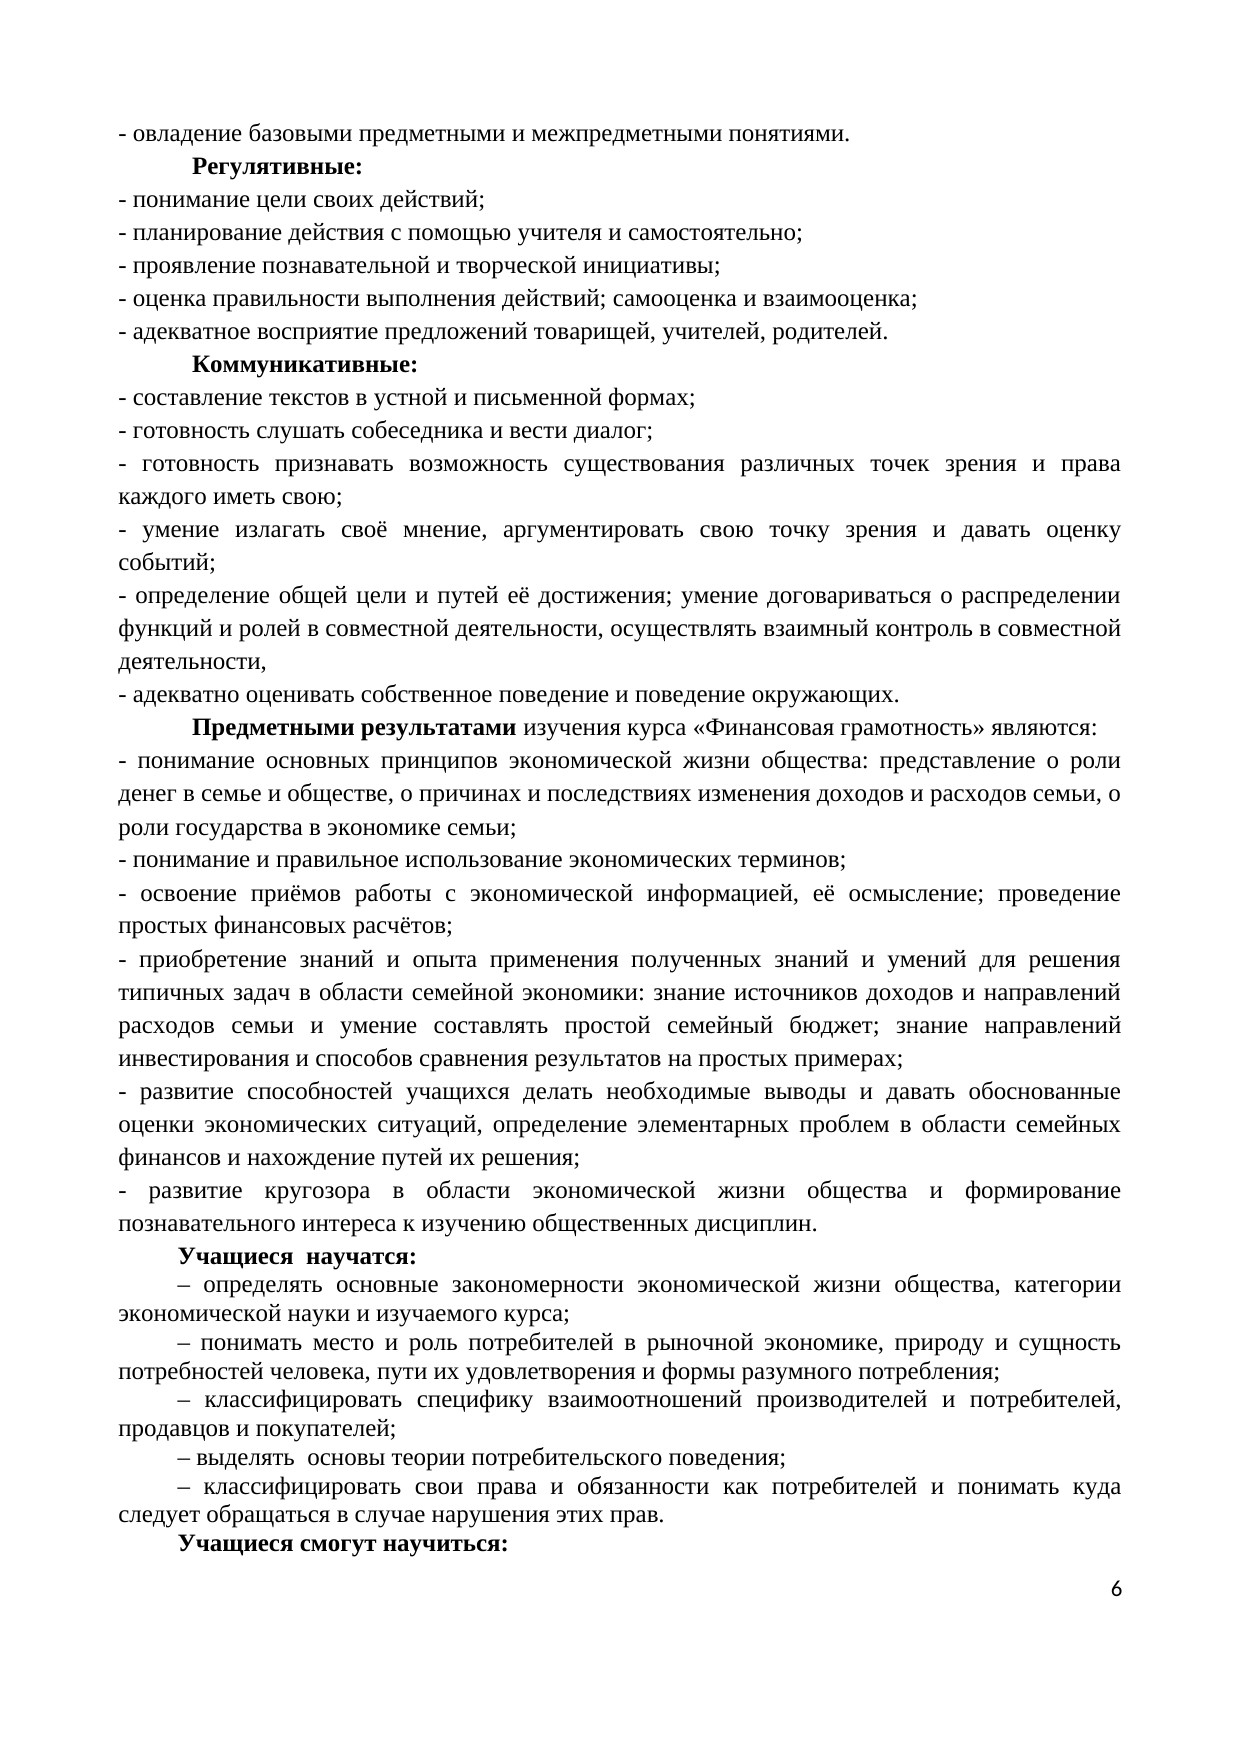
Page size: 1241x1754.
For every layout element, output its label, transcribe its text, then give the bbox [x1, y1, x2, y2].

text - готовность слушать собеседника и вести диалог; [118, 415, 1122, 444]
text - развитие способностей учащихся делать необходимые выводы и давать обоснованные оценки экономических ситуаций, определение элементарных проблем в области семейных финансов и нахождение путей их решения; [118, 1076, 1122, 1171]
text - готовность признавать возможность существования различных точек зрения и права каждого иметь свою; [118, 448, 1122, 510]
text - развитие кругозора в области экономической жизни общества и формирование познавательного интереса к изучению общественных дисциплин. [118, 1175, 1122, 1237]
text - проявление познавательной и творческой инициативы; [118, 250, 1122, 279]
text – определять основные закономерности экономической жизни общества, категории экономической науки и изучаемого курса; [118, 1269, 1122, 1327]
text Учащиеся смогут научиться: [118, 1528, 1122, 1557]
text - понимание и правильное использование экономических терминов; [118, 844, 1122, 873]
text - умение излагать своё мнение, аргументировать свою точку зрения и давать оценку событий; [118, 514, 1122, 576]
text - понимание основных принципов экономической жизни общества: представление о роли денег в семье и обществе, о причинах и последствиях изменения доходов и расходов семьи, о роли государства в экономике семьи; [118, 746, 1122, 840]
text – классифицировать свои права и обязанности как потребителей и понимать куда следует обращаться в случае нарушения этих прав. [118, 1471, 1122, 1528]
text - адекватное восприятие предложений товарищей, учителей, родителей. [118, 316, 1122, 345]
text - понимание цели своих действий; [118, 184, 1122, 213]
text Учащиеся научатся: [118, 1241, 1122, 1269]
text - составление текстов в устной и письменной формах; [118, 382, 1122, 411]
text - приобретение знаний и опыта применения полученных знаний и умений для решения типичных задач в области семейной экономики: знание источников доходов и направлений расходов семьи и умение составлять простой семейный бюджет; знание направлений инвестирования и способов сравнения результатов на простых примерах; [118, 944, 1122, 1071]
text - планирование действия с помощью учителя и самостоятельно; [118, 217, 1122, 246]
text - освоение приёмов работы с экономической информацией, её осмысление; проведение простых финансовых расчётов; [118, 878, 1122, 939]
text - адекватно оценивать собственное поведение и поведение окружающих. [118, 679, 1122, 708]
text - овладение базовыми предметными и межпредметными понятиями. [118, 118, 1122, 147]
text – классифицировать специфику взаимоотношений производителей и потребителей, продавцов и покупателей; [118, 1384, 1122, 1442]
text Коммуникативные: [118, 349, 1122, 378]
text – выделять основы теории потребительского поведения; [118, 1442, 1122, 1471]
text - оценка правильности выполнения действий; самооценка и взаимооценка; [118, 283, 1122, 312]
text Регулятивные: [118, 151, 1122, 180]
text – понимать место и роль потребителей в рыночной экономике, природу и сущность потребностей человека, пути их удовлетворения и формы разумного потребления; [118, 1327, 1122, 1384]
text - определение общей цели и путей её достижения; умение договариваться о распределении функций и ролей в совместной деятельности, осуществлять взаимный контроль в совместной деятельности, [118, 580, 1122, 675]
text Предметными результатами изучения курса «Финансовая грамотность» являются: [118, 712, 1122, 741]
